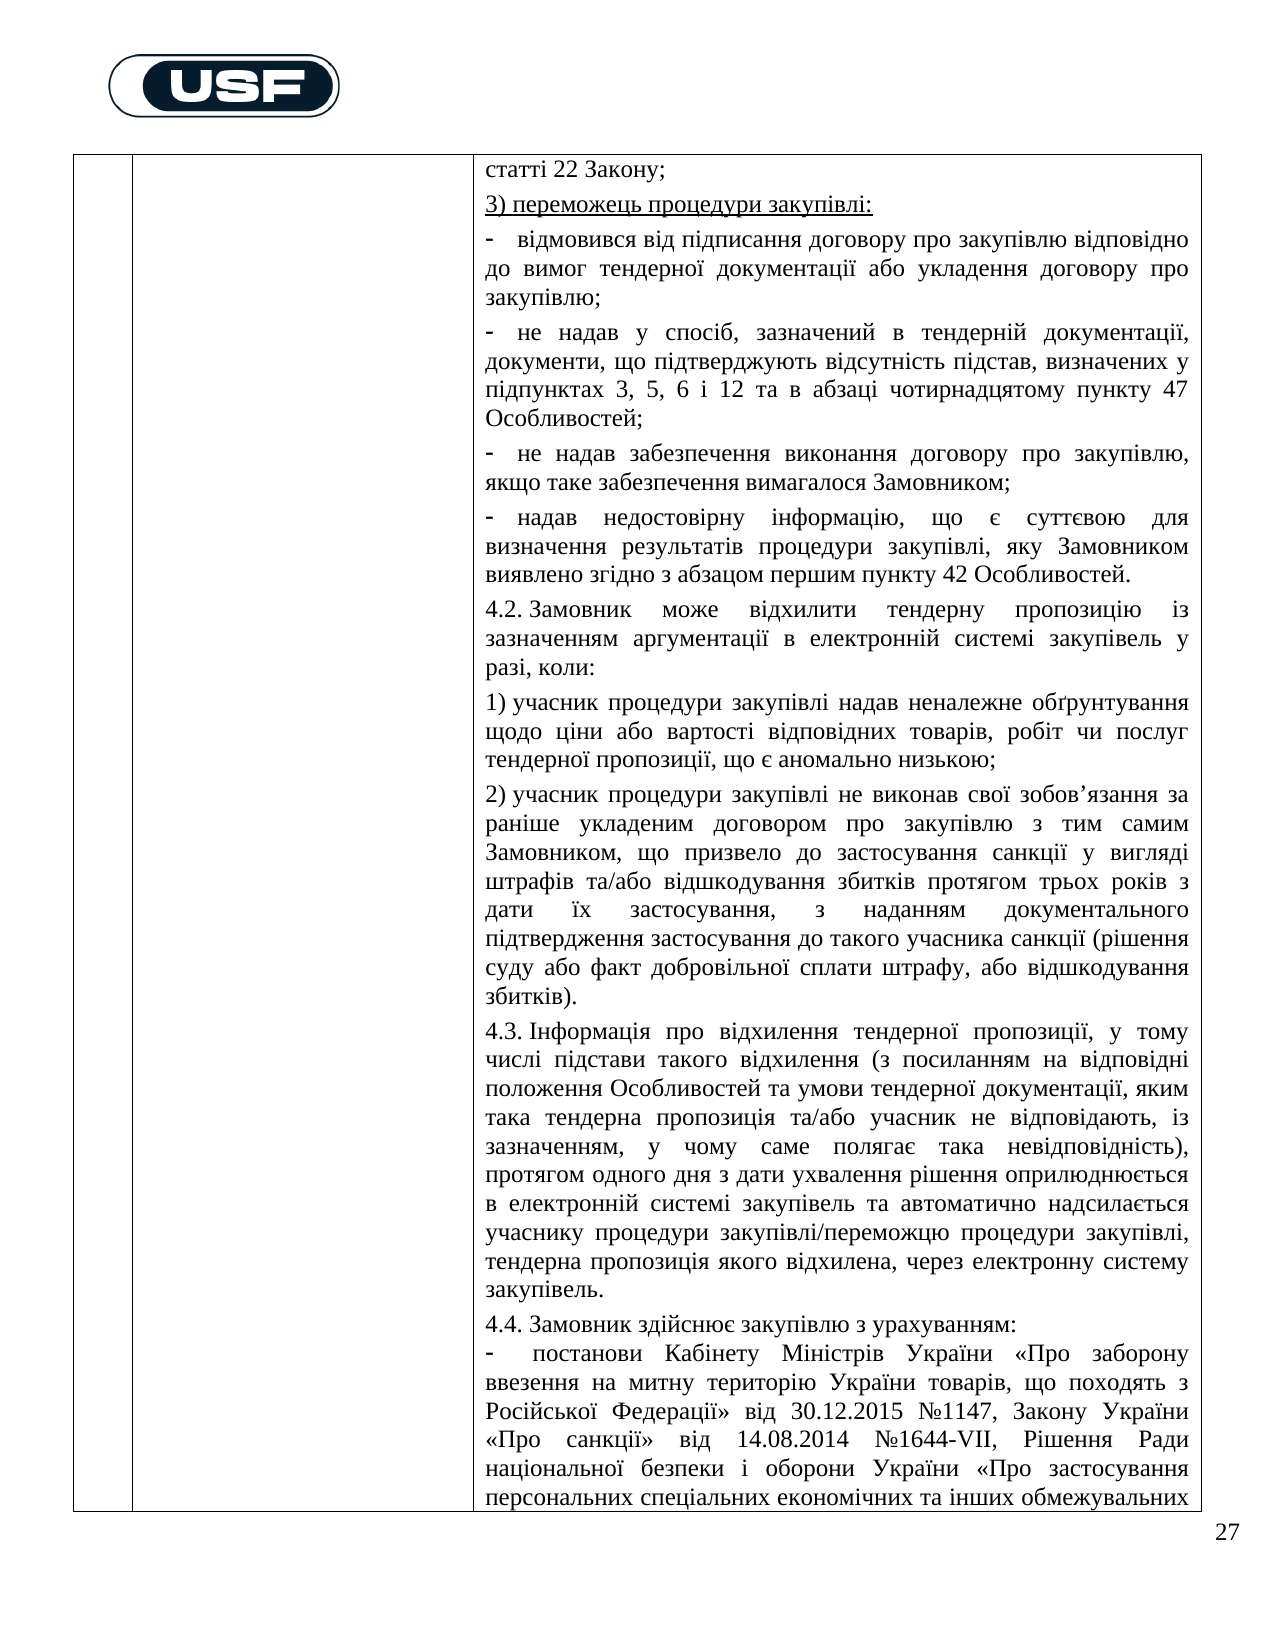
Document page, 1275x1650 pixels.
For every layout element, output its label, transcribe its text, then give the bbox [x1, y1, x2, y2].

picture [108, 54, 340, 118]
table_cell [474, 155, 1201, 1511]
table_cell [133, 155, 473, 1511]
table_cell 4 [74, 155, 132, 1511]
